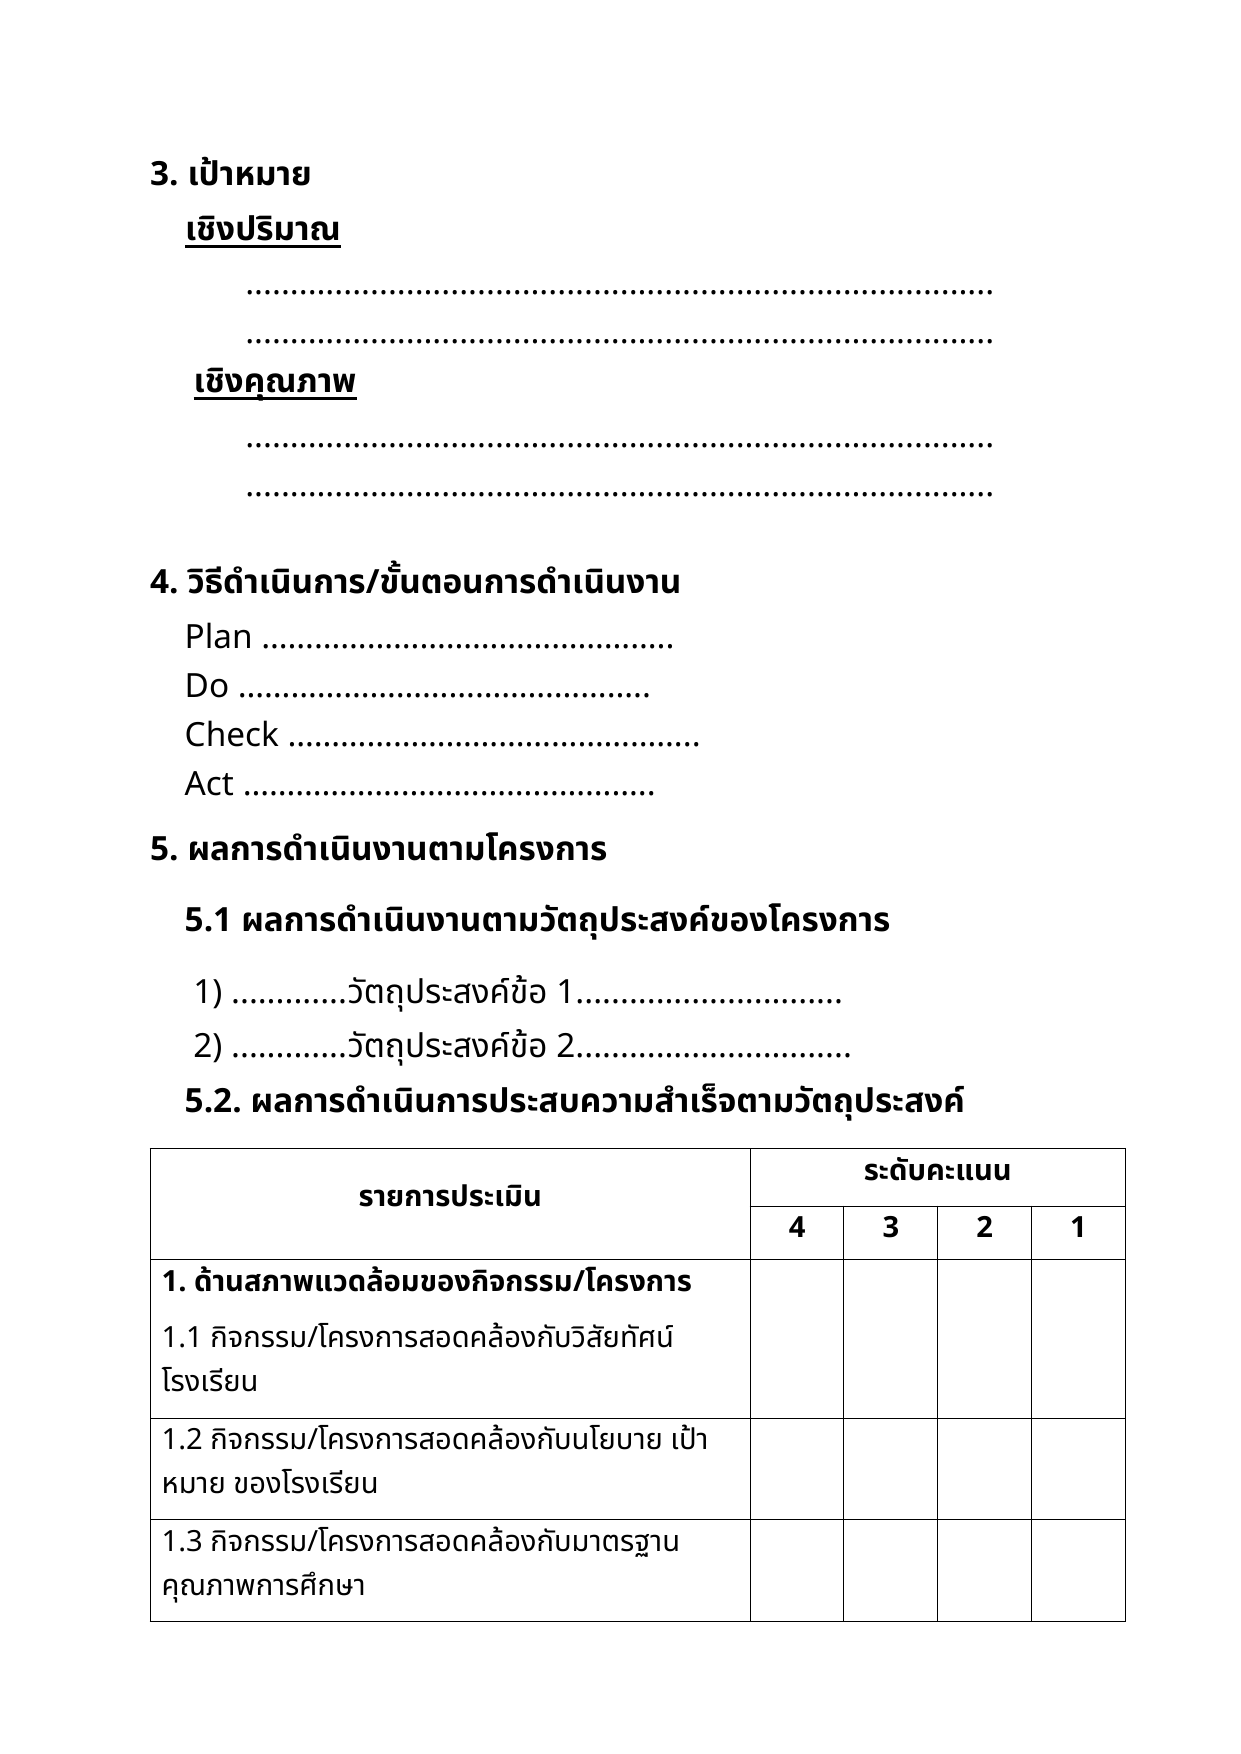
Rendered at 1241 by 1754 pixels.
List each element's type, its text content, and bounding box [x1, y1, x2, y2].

table_cell [844, 1260, 937, 1417]
text .................................................................................... [150, 308, 1090, 353]
table_cell [1032, 1520, 1125, 1621]
text 5.1 ผลการดำเนินงานตามวัตถุประสงค์ของโครงการ [150, 896, 1090, 947]
text 4. วิธีดำเนินการ/ขั้นตอนการดำเนินงาน Plan ……………………………………….. Do ……………………………………….. Check ……………………………………….. Act ……………………………………….. [150, 558, 1090, 805]
text เชิงคุณภาพ [150, 357, 1090, 407]
table_cell [938, 1260, 1031, 1417]
table_cell 3 [844, 1207, 937, 1259]
text .................................................................................... [150, 411, 1090, 457]
table_cell [938, 1520, 1031, 1621]
table_cell 4 [751, 1207, 843, 1259]
table_cell 1. ด้านสภาพแวดล้อมของกิจกรรม/โครงการ 1.1 กิจกรรม/โครงการสอดคล้องกับวิสัยทัศน์โรงเรียน [151, 1260, 750, 1417]
table_cell [844, 1520, 937, 1621]
table_cell [751, 1260, 843, 1417]
text .................................................................................... [150, 460, 1090, 506]
table_cell [1032, 1260, 1125, 1417]
table_cell 1.3 กิจกรรม/โครงการสอดคล้องกับมาตรฐานคุณภาพการศึกษา [151, 1520, 750, 1621]
table_cell [844, 1419, 937, 1519]
text 5.2. ผลการดำเนินการประสบความสำเร็จตามวัตถุประสงค์ [150, 1077, 1090, 1127]
text 5. ผลการดำเนินงานตามโครงการ [150, 825, 1090, 876]
table_cell [751, 1419, 843, 1519]
table_cell 2 [938, 1207, 1031, 1259]
table_cell [751, 1520, 843, 1621]
table_cell 1.2 กิจกรรม/โครงการสอดคล้องกับนโยบาย เป้าหมาย ของโรงเรียน [151, 1419, 750, 1519]
text 3. เป้าหมาย เชิงปริมาณ [150, 150, 1090, 255]
table_cell [1032, 1419, 1125, 1519]
table_cell [938, 1419, 1031, 1519]
table_cell 1 [1032, 1207, 1125, 1259]
text 1) .............วัตถุประสงค์ข้อ 1.............................. 2) .............วัตถุประสงค์ข้อ 2............................... [150, 967, 1090, 1073]
text .................................................................................... [150, 259, 1090, 304]
table_header ระดับคะแนน [751, 1149, 1125, 1206]
table_header รายการประเมิน [151, 1149, 750, 1259]
